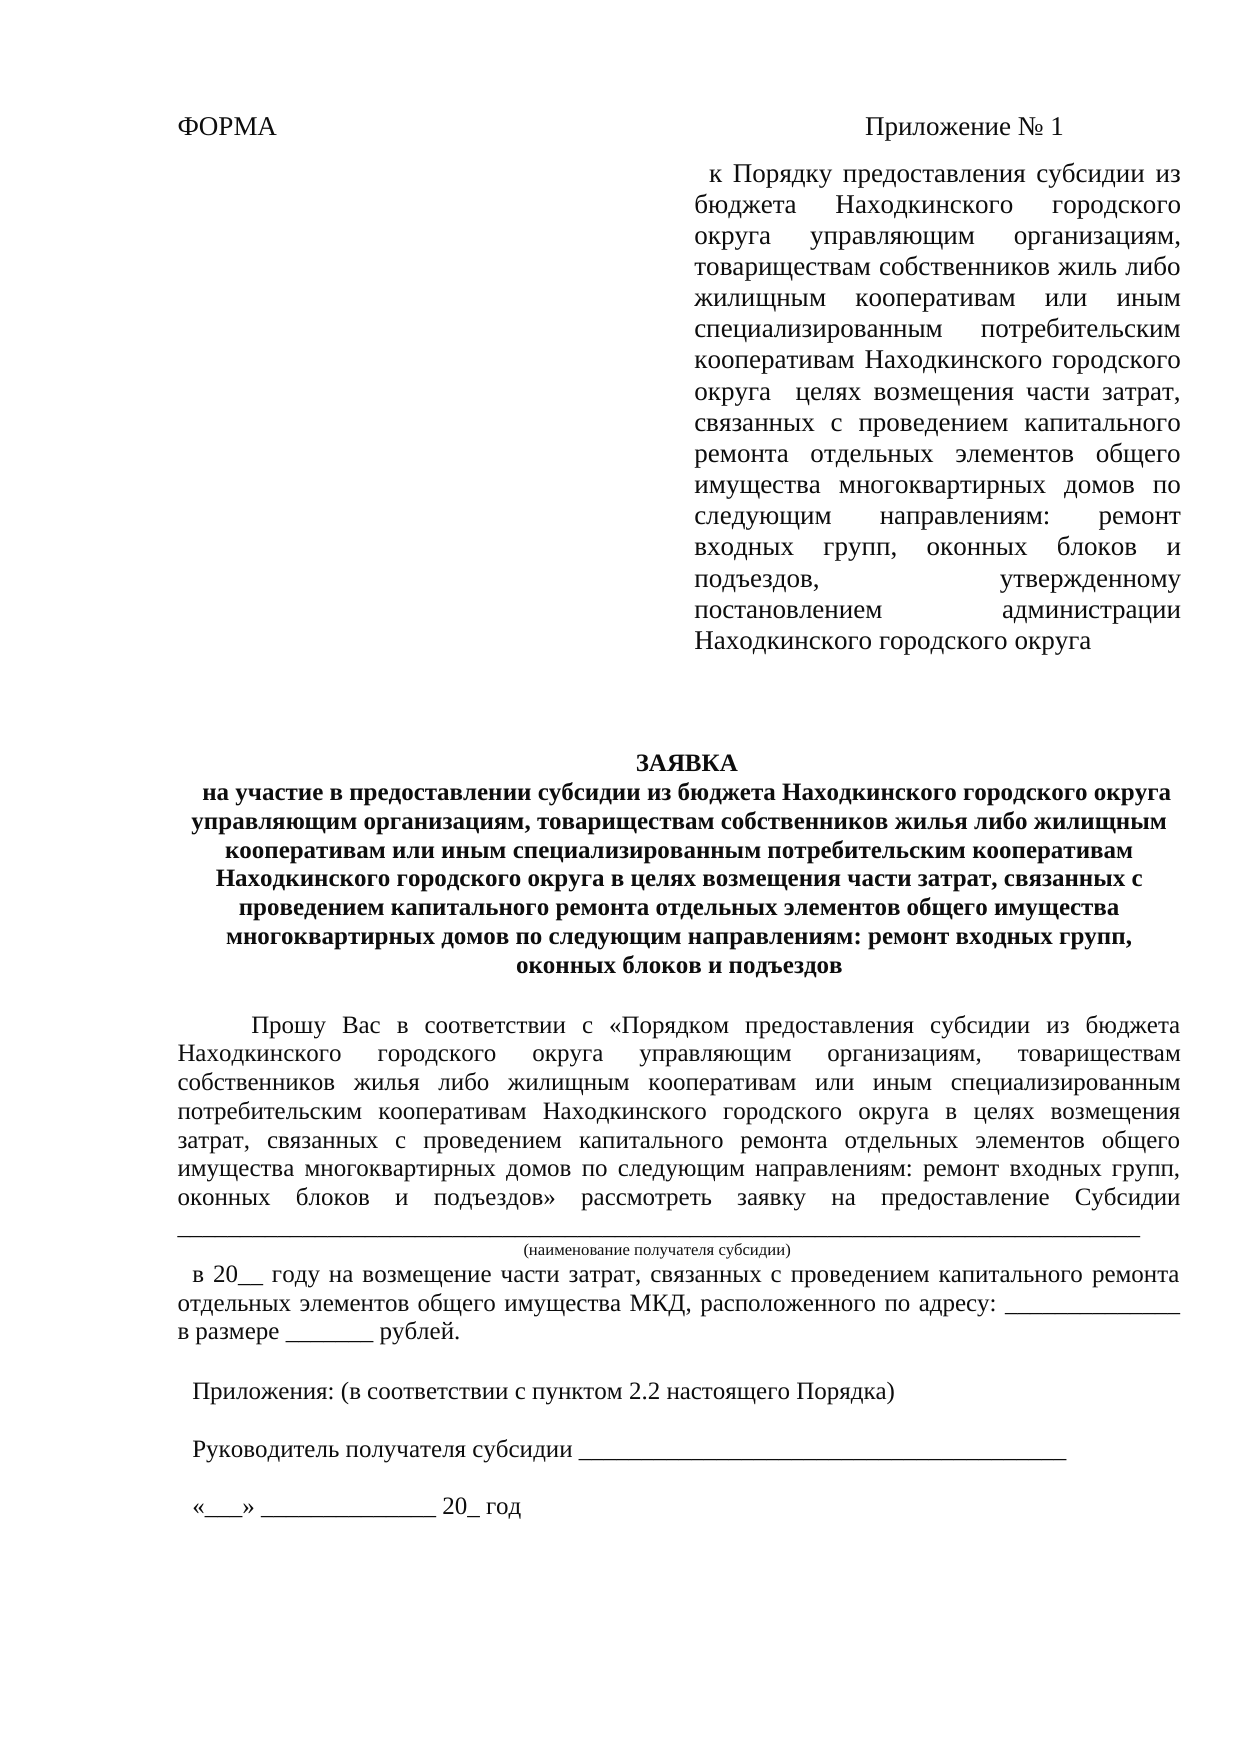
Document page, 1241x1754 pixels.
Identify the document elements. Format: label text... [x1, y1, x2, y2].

text Руководитель получателя субсидии _______________________________________ [177, 1434, 1181, 1462]
text на участие в предоставлении субсидии из бюджета Находкинского городского округа управляющим организациям, товариществам собственников жилья либо жилищным кооперативам или иным специализированным потребительским кооперативам Находкинского городского округа в целях возмещения части затрат, связанных с проведением капитального ремонта отдельных элементов общего имущества многоквартирных домов по следующим направлениям: ремонт входных групп, оконных блоков и подъездов [177, 777, 1181, 978]
text Приложения: (в соответствии с пунктом 2.2 настоящего Порядка) [177, 1376, 1181, 1405]
text Прошу Вас в соответствии с «Порядком предоставления субсидии из бюджета Находкинского городского округа управляющим организациям, товариществам собственников жилья либо жилищным кооперативам или иным специализированным потребительским кооперативам Находкинского городского округа в целях возмещения затрат, связанных с проведением капитального ремонта отдельных элементов общего имущества многоквартирных домов по следующим направлениям: ремонт входных групп, оконных блоков и подъездов» рассмотреть заявку на предоставление Субсидии _____________________________________________________________________________ [177, 1010, 1181, 1240]
text «___» ______________ 20_ год [177, 1491, 1181, 1520]
text (наименование получателя субсидии) [177, 1240, 1181, 1259]
text в 20__ году на возмещение части затрат, связанных с проведением капитального ремонта отдельных элементов общего имущества МКД, расположенного по адресу: ______________ в размере _______ рублей. [177, 1259, 1181, 1345]
text к Порядку предоставления субсидии из бюджета Находкинского городского округа управляющим организациям, товариществам собственников жиль либо жилищным кооперативам или иным специализированным потребительским кооперативам Находкинского городского округа целях возмещения части затрат, связанных с проведением капитального ремонта отдельных элементов общего имущества многоквартирных домов по следующим направлениям: ремонт входных групп, оконных блоков и подъездов, утвержденному постановлением администрации Находкинского городского округа [694, 157, 1181, 655]
text ФОРМА Приложение № 1 [177, 110, 1181, 141]
text ЗАЯВКА [177, 748, 1181, 777]
